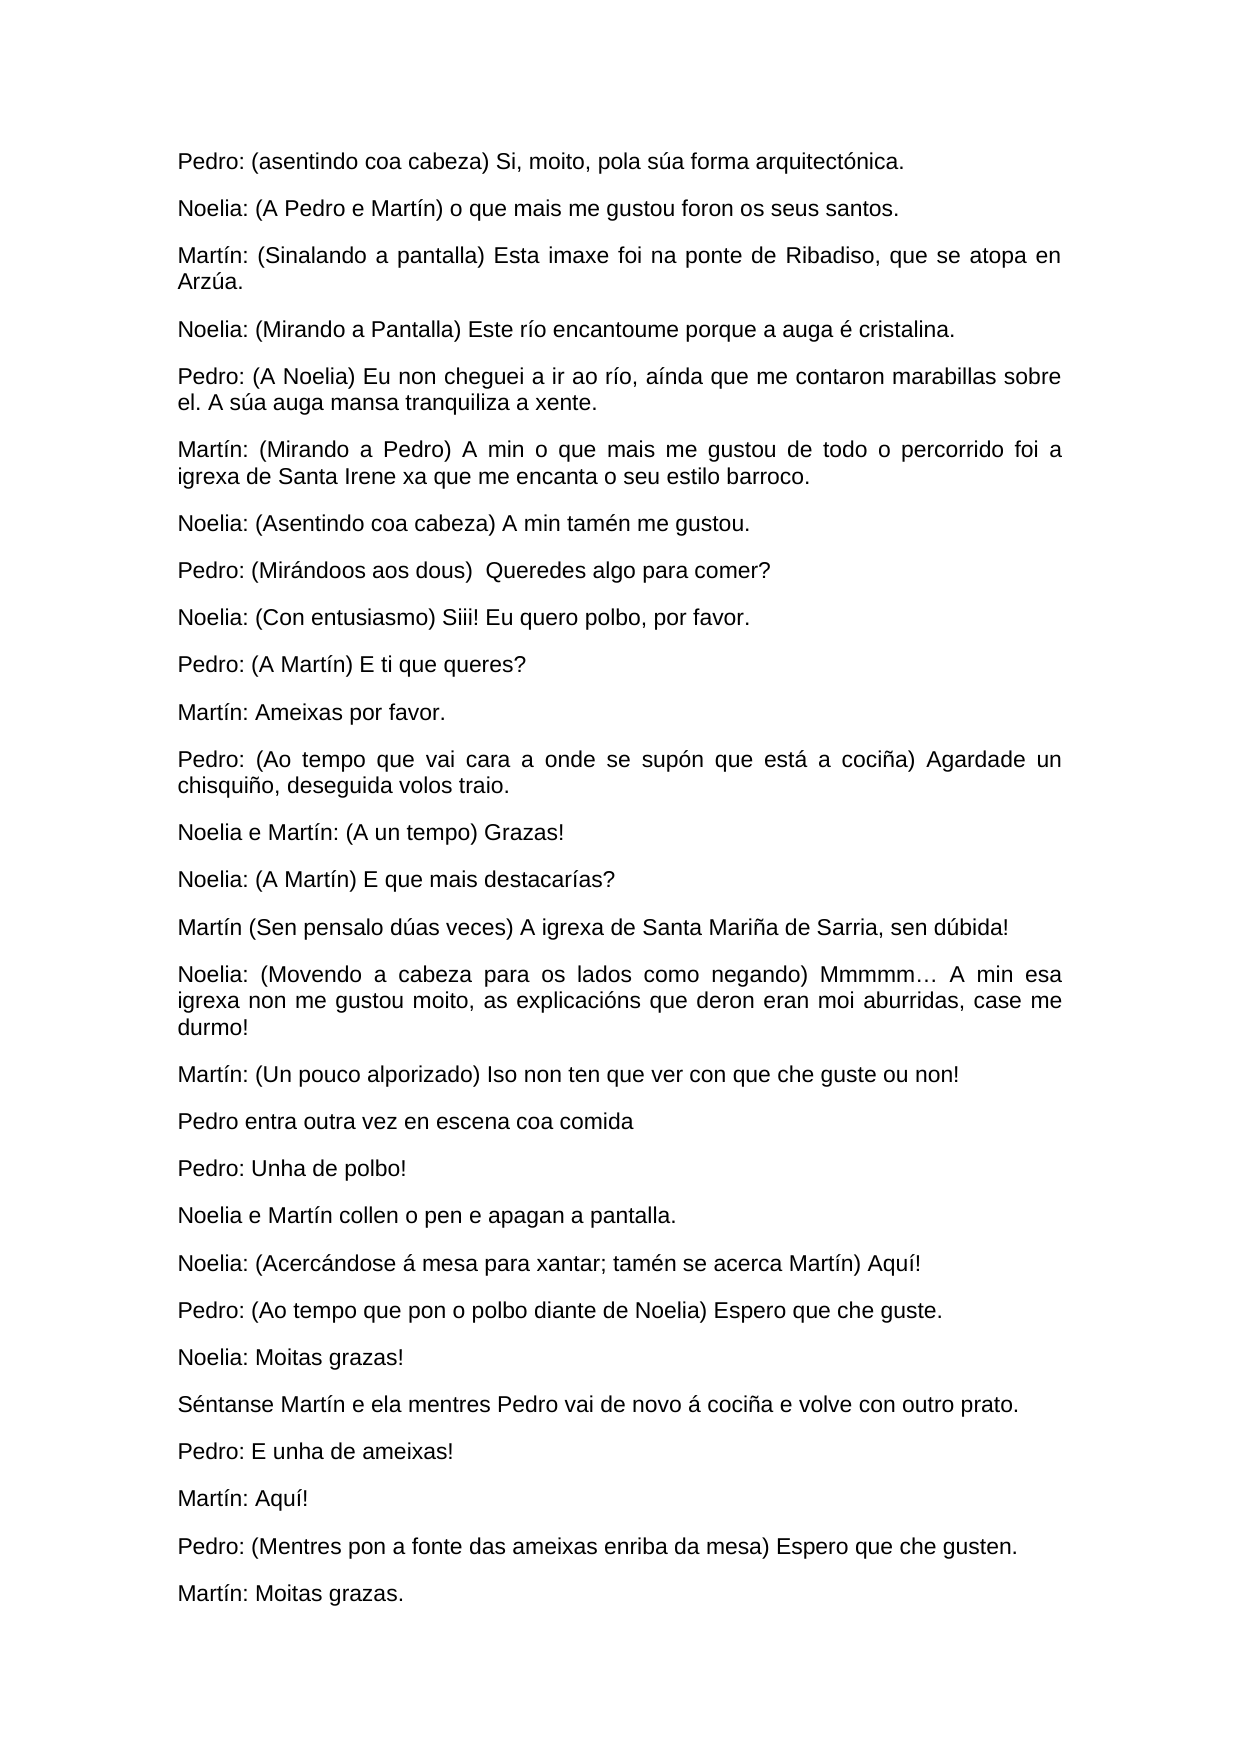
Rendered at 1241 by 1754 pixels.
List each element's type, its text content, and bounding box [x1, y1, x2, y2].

text Noelia: Moitas grazas! [177, 1344, 1063, 1370]
text Noelia: (Asentindo coa cabeza) A min tamén me gustou. [177, 510, 1063, 536]
text Martín: (Mirando a Pedro) A min o que mais me gustou de todo o percorrido foi a igrexa de Santa Irene xa que me encanta o seu estilo barroco. [177, 436, 1063, 489]
text Pedro: E unha de ameixas! [177, 1438, 1063, 1464]
text Martín: Ameixas por favor. [177, 698, 1063, 725]
text Noelia e Martín collen o pen e apagan a pantalla. [177, 1202, 1063, 1229]
text Noelia: (Movendo a cabeza para os lados como negando) Mmmmm… A min esa igrexa non me gustou moito, as explicacións que deron eran moi aburridas, case me durmo! [177, 961, 1063, 1040]
text Pedro entra outra vez en escena coa comida [177, 1108, 1063, 1134]
text Pedro: (Ao tempo que pon o polbo diante de Noelia) Espero que che guste. [177, 1297, 1063, 1323]
text Séntanse Martín e ela mentres Pedro vai de novo á cociña e volve con outro prato. [177, 1391, 1063, 1417]
text Martín: Aquí! [177, 1485, 1063, 1512]
text Pedro: (A Martín) E ti que queres? [177, 651, 1063, 678]
text Pedro: Unha de polbo! [177, 1155, 1063, 1181]
text Pedro: (Mentres pon a fonte das ameixas enriba da mesa) Espero que che gusten. [177, 1533, 1063, 1559]
text Martín: (Sinalando a pantalla) Esta imaxe foi na ponte de Ribadiso, que se atopa en Arzúa. [177, 242, 1063, 295]
text Pedro: (Ao tempo que vai cara a onde se supón que está a cociña) Agardade un chisquiño, deseguida volos traio. [177, 746, 1063, 798]
text Pedro: (A Noelia) Eu non cheguei a ir ao río, aínda que me contaron marabillas sobre el. A súa auga mansa tranquiliza a xente. [177, 363, 1063, 415]
text Noelia: (Con entusiasmo) Siii! Eu quero polbo, por favor. [177, 604, 1063, 631]
text Martín: Moitas grazas. [177, 1580, 1063, 1606]
text Noelia: (A Martín) E que mais destacarías? [177, 866, 1063, 893]
text Martín (Sen pensalo dúas veces) A igrexa de Santa Mariña de Sarria, sen dúbida! [177, 914, 1063, 940]
text Noelia: (Acercándose á mesa para xantar; tamén se acerca Martín) Aquí! [177, 1249, 1063, 1276]
text Pedro: (Mirándoos aos dous) Queredes algo para comer? [177, 557, 1063, 583]
text Noelia: (Mirando a Pantalla) Este río encantoume porque a auga é cristalina. [177, 316, 1063, 342]
text Noelia e Martín: (A un tempo) Grazas! [177, 819, 1063, 846]
text Pedro: (asentindo coa cabeza) Si, moito, pola súa forma arquitectónica. [177, 148, 1063, 174]
text Martín: (Un pouco alporizado) Iso non ten que ver con que che guste ou non! [177, 1061, 1063, 1087]
text Noelia: (A Pedro e Martín) o que mais me gustou foron os seus santos. [177, 195, 1063, 221]
